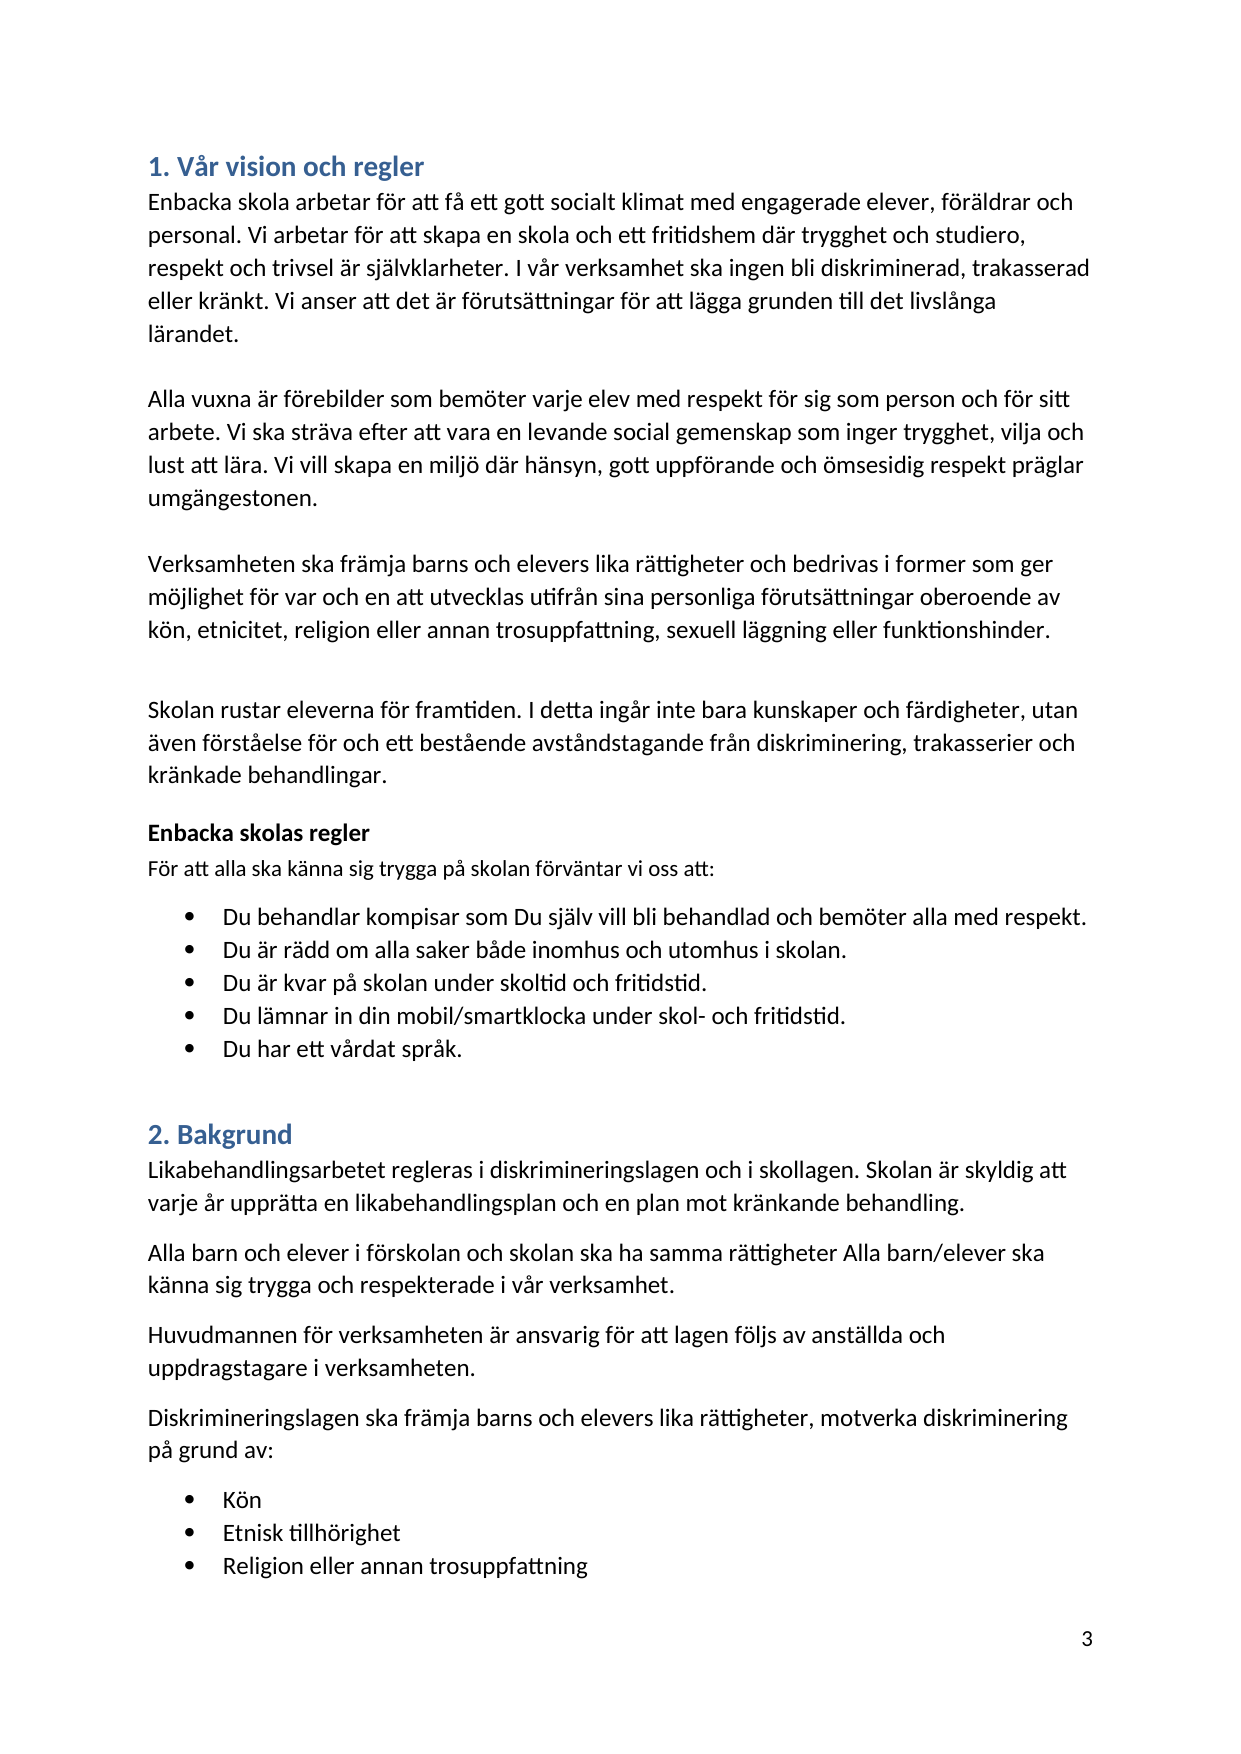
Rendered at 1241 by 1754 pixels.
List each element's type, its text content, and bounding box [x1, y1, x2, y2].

subtitle Enbacka skola arbetar för att få ett gott socialt klimat med engagerade elever, föräldrar och personal. Vi arbetar för att skapa en skola och ett fritidshem där trygghet och studiero, respekt och trivsel är självklarheter. I vår verksamhet ska ingen bli diskriminerad, trakasserad eller kränkt. Vi anser att det är förutsättningar för att lägga grunden till det livslånga lärandet. [148, 186, 1093, 348]
list Du är rädd om alla saker både inomhus och utomhus i skolan. [185, 934, 1093, 964]
subtitle 1. Vår vision och regler [148, 148, 1093, 183]
subtitle Enbacka skolas regler [148, 817, 1093, 848]
text Likabehandlingsarbetet regleras i diskrimineringslagen och i skollagen. Skolan är skyldig att varje år upprätta en likabehandlingsplan och en plan mot kränkande behandling. [148, 1154, 1093, 1218]
list Du är kvar på skolan under skoltid och fritidstid. [185, 967, 1093, 997]
list Du har ett vårdat språk. [185, 1033, 1093, 1063]
list Du lämnar in din mobil/smartklocka under skol- och fritidstid. [185, 1000, 1093, 1030]
subtitle Verksamheten ska främja barns och elevers lika rättigheter och bedrivas i former som ger möjlighet för var och en att utvecklas utifrån sina personliga förutsättningar oberoende av kön, etnicitet, religion eller annan trosuppfattning, sexuell läggning eller funktionshinder. [148, 548, 1093, 644]
text Skolan rustar eleverna för framtiden. I detta ingår inte bara kunskaper och färdigheter, utan även förståelse för och ett bestående avståndstagande från diskriminering, trakasserier och kränkade behandlingar. [148, 694, 1093, 790]
text Diskrimineringslagen ska främja barns och elevers lika rättigheter, motverka diskriminering på grund av: [148, 1402, 1093, 1465]
text För att alla ska känna sig trygga på skolan förväntar vi oss att: [148, 854, 1093, 882]
subtitle Alla vuxna är förebilder som bemöter varje elev med respekt för sig som person och för sitt arbete. Vi ska sträva efter att vara en levande social gemenskap som inger trygghet, vilja och lust att lära. Vi vill skapa en miljö där hänsyn, gott uppförande och ömsesidig respekt präglar umgängestonen. [148, 383, 1093, 513]
text Huvudmannen för verksamheten är ansvarig för att lagen följs av anställda och uppdragstagare i verksamheten. [148, 1319, 1093, 1383]
list Etnisk tillhörighet [185, 1517, 1093, 1548]
list Religion eller annan trosuppfattning [185, 1550, 1093, 1581]
list Du behandlar kompisar som Du själv vill bli behandlad och bemöter alla med respekt. [185, 901, 1093, 932]
list Kön [185, 1484, 1093, 1515]
subtitle 2. Bakgrund [148, 1116, 1093, 1151]
text Alla barn och elever i förskolan och skolan ska ha samma rättigheter Alla barn/elever ska känna sig trygga och respekterade i vår verksamhet. [148, 1237, 1093, 1300]
